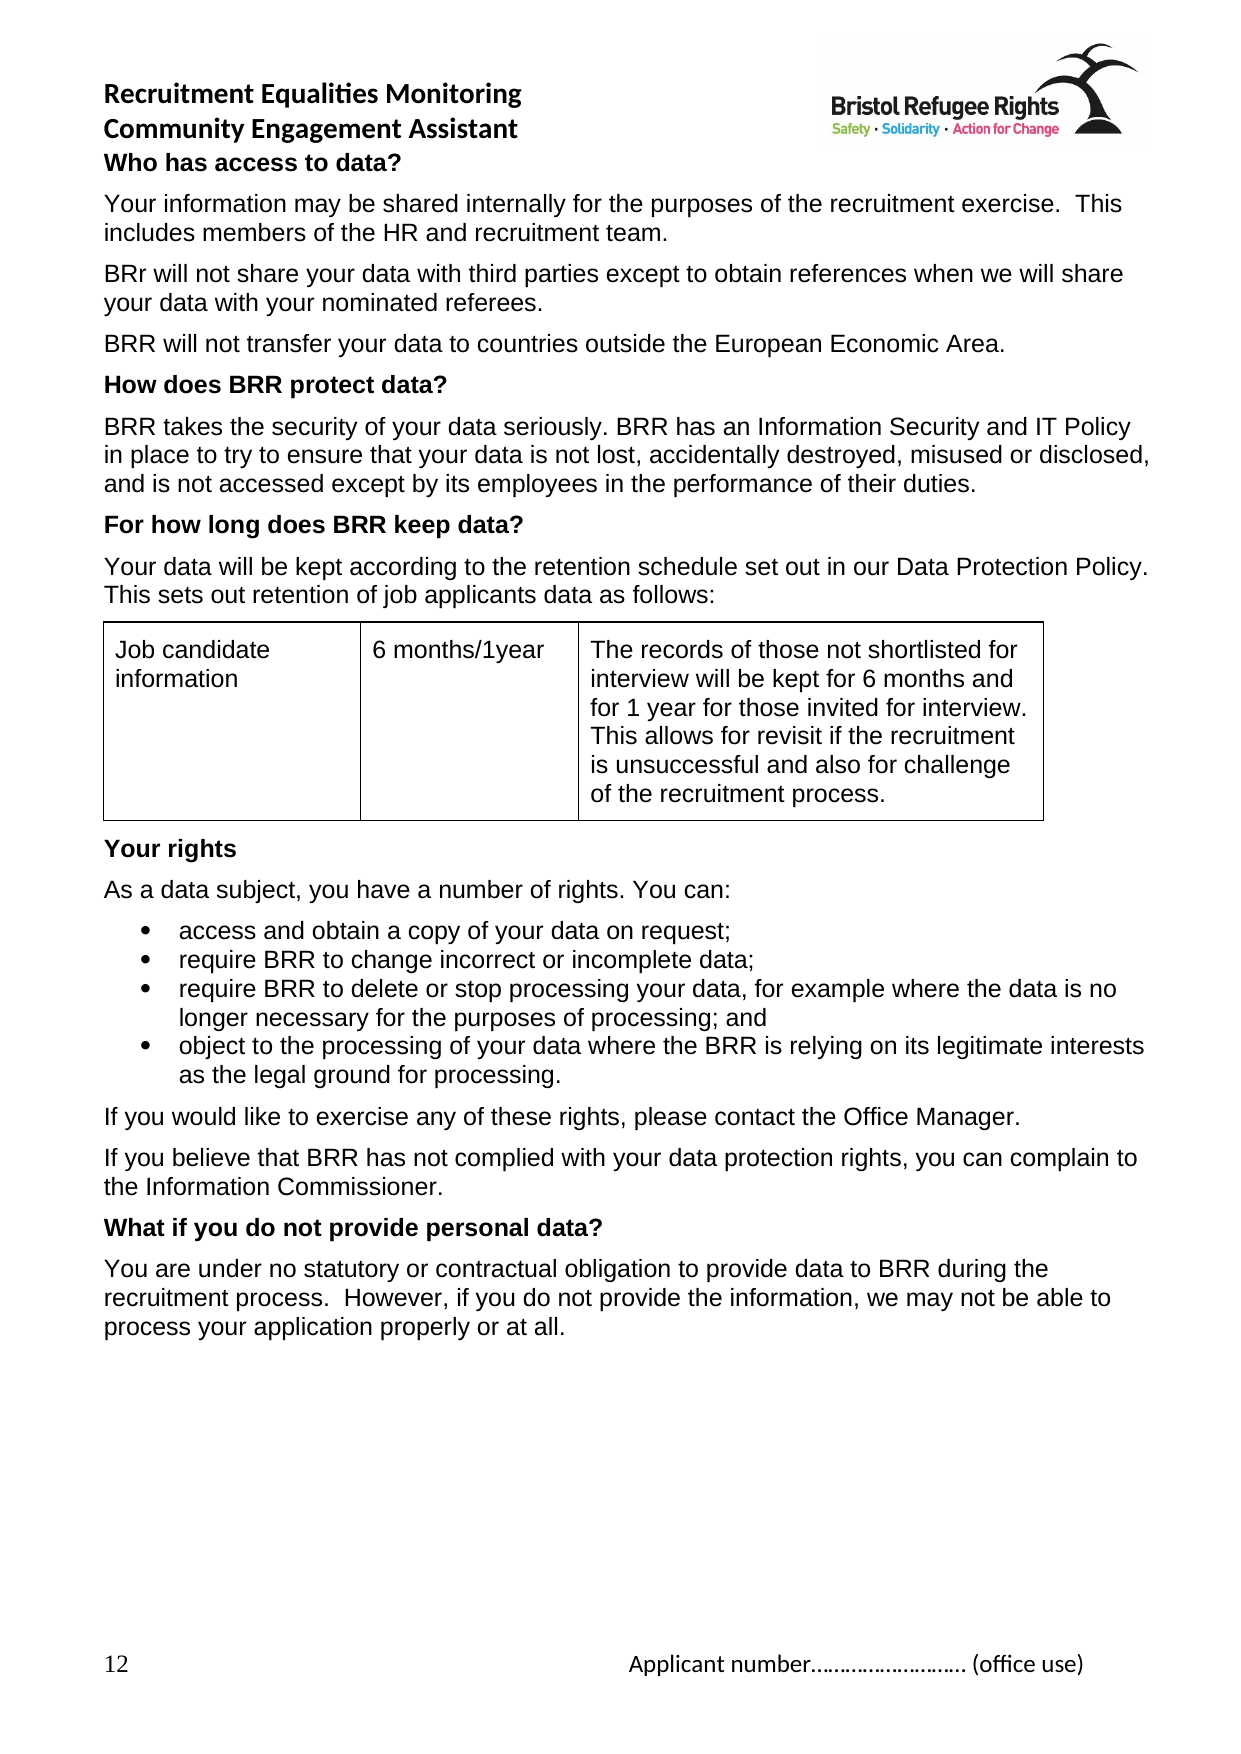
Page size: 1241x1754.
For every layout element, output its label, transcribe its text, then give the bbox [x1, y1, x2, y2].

text Your information may be shared internally for the purposes of the recruitment exercise. This includes members of the HR and recruitment team. [103, 189, 1151, 246]
text You are under no statutory or contractual obligation to provide data to BRR during the recruitment process. However, if you do not provide the information, we may not be able to process your application properly or at all. [103, 1254, 1151, 1340]
text Your data will be kept according to the retention schedule set out in our Data Protection Policy. This sets out retention of job applicants data as follows: [103, 551, 1151, 609]
text For how long does BRR keep data? [103, 510, 1151, 539]
text BRR will not transfer your data to countries outside the European Economic Area. [103, 329, 1151, 358]
picture [818, 34, 1152, 146]
table_header 6 months/1year [361, 623, 578, 820]
text How does BRR protect data? [103, 370, 1151, 399]
list require BRR to delete or stop processing your data, for example where the data is no longer necessary for the purposes of processing; and [141, 974, 1151, 1031]
text Who has access to data? [103, 148, 1151, 176]
list access and obtain a copy of your data on request; [141, 916, 1151, 945]
text As a data subject, you have a number of rights. You can: [103, 875, 1151, 903]
text If you believe that BRR has not complied with your data protection rights, you can complain to the Information Commissioner. [103, 1143, 1151, 1200]
table_header The records of those not shortlisted for interview will be kept for 6 months and for 1 year for those invited for interview. This allows for revisit if the recruitment is unsuccessful and also for challenge of the recruitment process. [579, 623, 1043, 820]
text Your rights [103, 833, 1151, 862]
list require BRR to change incorrect or incomplete data; [141, 945, 1151, 974]
text What if you do not provide personal data? [103, 1213, 1151, 1241]
table_header Job candidate information [104, 623, 360, 820]
text BRr will not share your data with third parties except to obtain references when we will share your data with your nominated referees. [103, 259, 1151, 316]
text BRR takes the security of your data seriously. BRR has an Information Security and IT Policy in place to try to ensure that your data is not lost, accidentally destroyed, misused or disclosed, and is not accessed except by its employees in the performance of their duties. [103, 411, 1151, 498]
list object to the processing of your data where the BRR is relying on its legitimate interests as the legal ground for processing. [141, 1031, 1151, 1089]
text If you would like to exercise any of these rights, please contact the Office Manager. [103, 1101, 1151, 1130]
